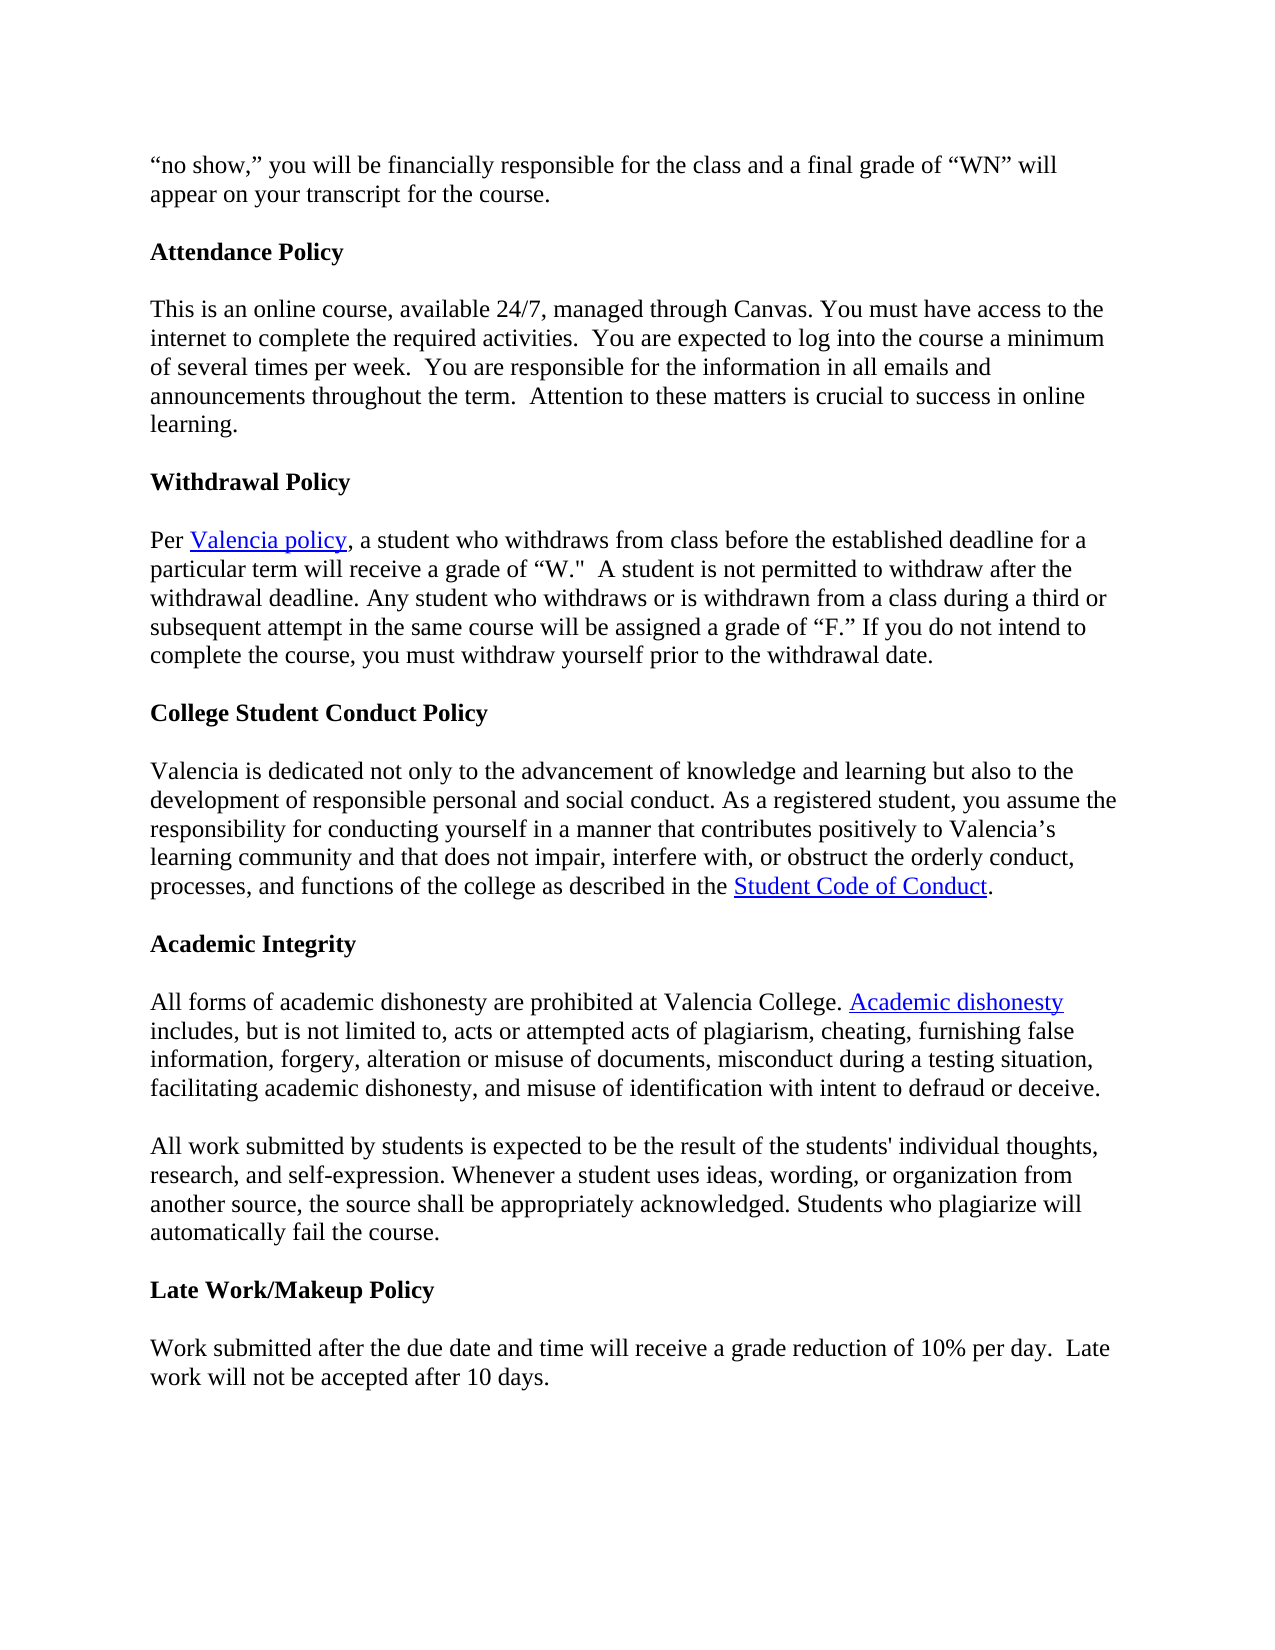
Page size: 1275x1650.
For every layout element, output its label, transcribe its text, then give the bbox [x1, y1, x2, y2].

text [150, 150, 1125, 207]
text All work submitted by students is expected to be the result of the students' individual thoughts, research, and self-expression. Whenever a student uses ideas, wording, or organization from another source, the source shall be appropriately acknowledged. Students who plagiarize will automatically fail the course. [150, 1131, 1125, 1246]
text All forms of academic dishonesty are prohibited at Valencia College. Academic dishonesty includes, but is not limited to, acts or attempted acts of plagiarism, cheating, furnishing false information, forgery, alteration or misuse of documents, misconduct during a testing situation, facilitating academic dishonesty, and misuse of identification with intent to defraud or deceive. [150, 987, 1125, 1102]
text This is an online course, available 24/7, managed through Canvas. You must have access to the internet to complete the required activities. You are expected to log into the course a minimum of several times per week. You are responsible for the information in all emails and announcements throughout the term. Attention to these matters is crucial to success in online learning. [150, 294, 1125, 438]
subtitle Late Work/Makeup Policy [150, 1275, 1125, 1304]
subtitle College Student Conduct Policy [150, 698, 1125, 727]
text Per Valencia policy, a student who withdraws from class before the established deadline for a particular term will receive a grade of “W." A student is not permitted to withdraw after the withdrawal deadline. Any student who withdraws or is withdrawn from a class during a third or subsequent attempt in the same course will be assigned a grade of “F.” If you do not intend to complete the course, you must withdraw yourself prior to the withdrawal date. [150, 525, 1125, 669]
text Valencia is dedicated not only to the advancement of knowledge and learning but also to the development of responsible personal and social conduct. As a registered student, you assume the responsibility for conducting yourself in a manner that contributes positively to Valencia’s learning community and that does not impair, interfere with, or obstruct the orderly conduct, processes, and functions of the college as described in the Student Code of Conduct. [150, 756, 1125, 900]
text Work submitted after the due date and time will receive a grade reduction of 10% per day. Late work will not be accepted after 10 days. [150, 1333, 1125, 1391]
subtitle Withdrawal Policy [150, 467, 1125, 496]
subtitle Attendance Policy [150, 237, 1125, 265]
subtitle Academic Integrity [150, 929, 1125, 958]
